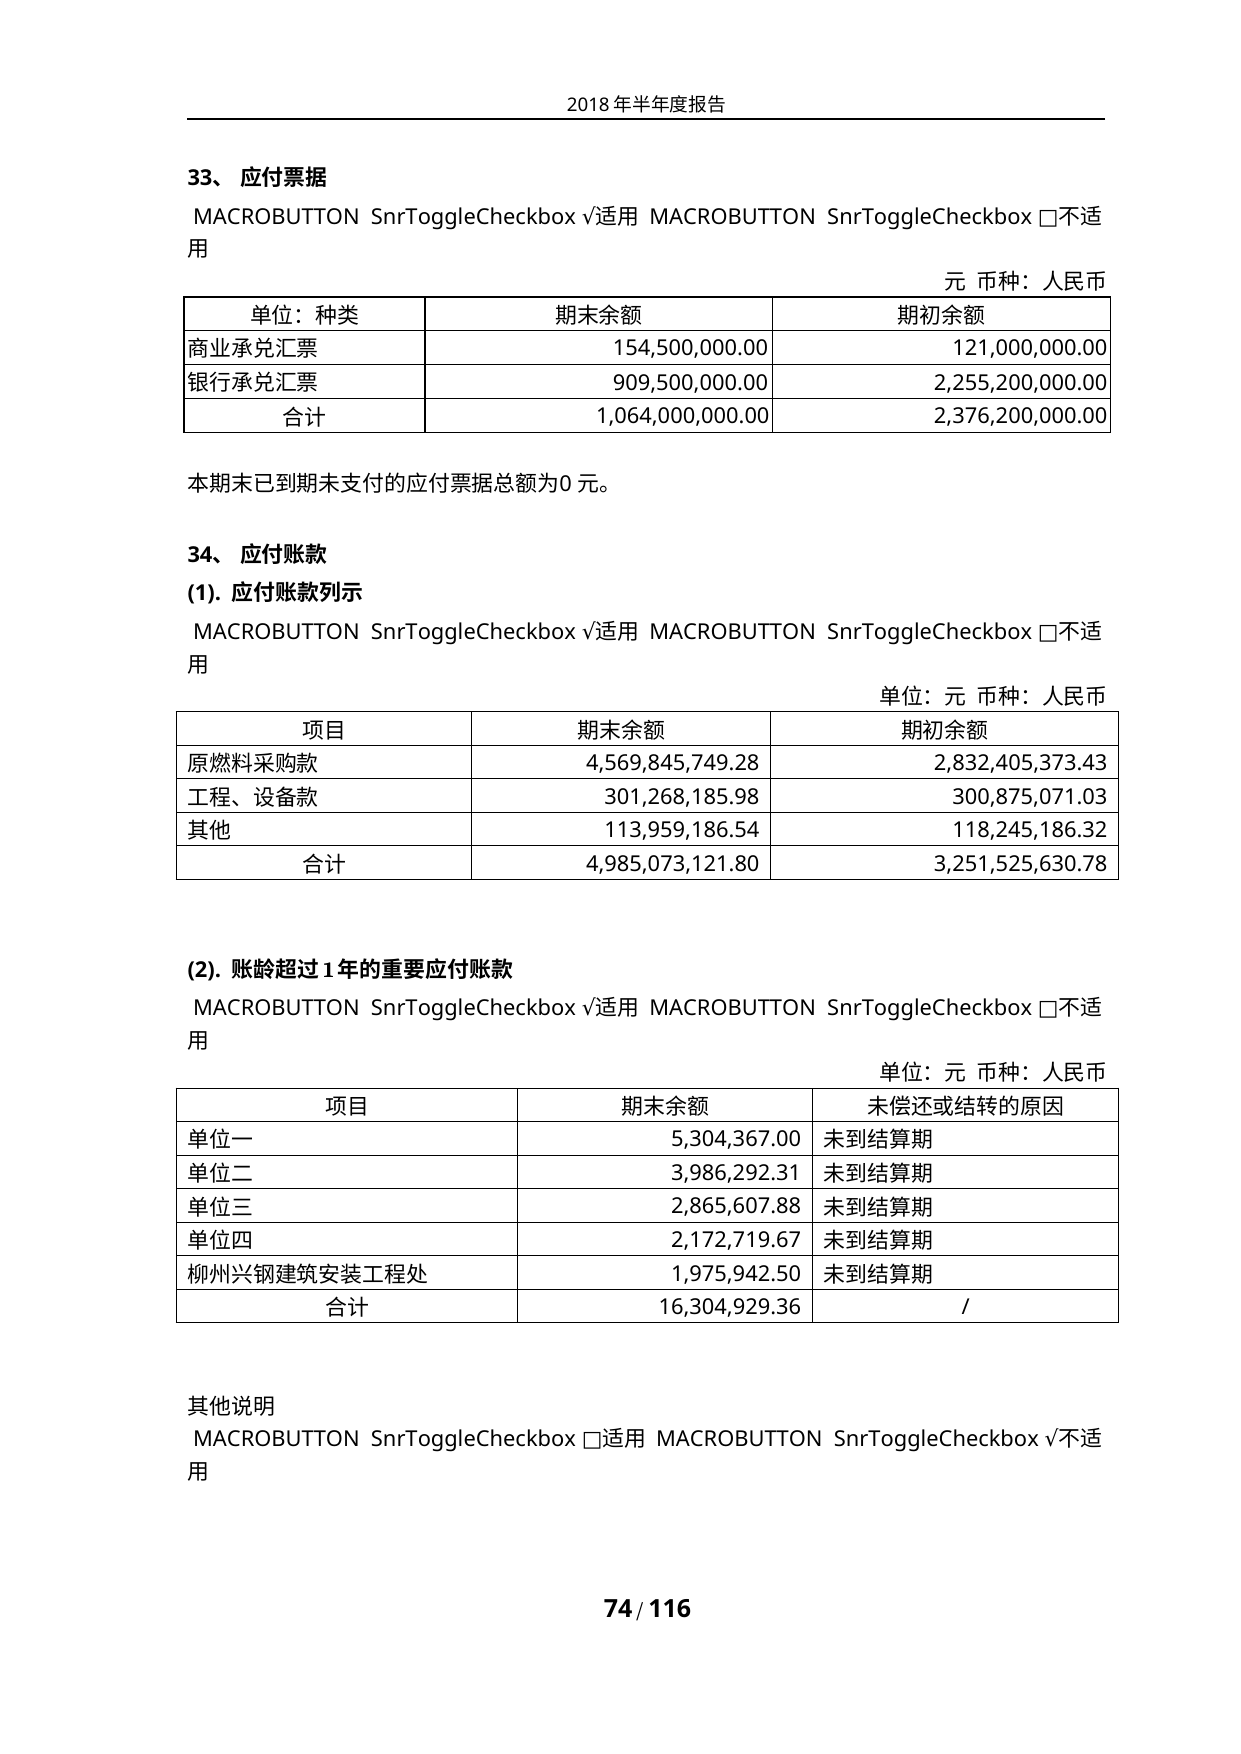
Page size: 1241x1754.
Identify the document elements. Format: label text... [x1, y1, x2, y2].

list 应付账款 [187, 536, 1107, 569]
list 应付票据 [187, 160, 1107, 192]
